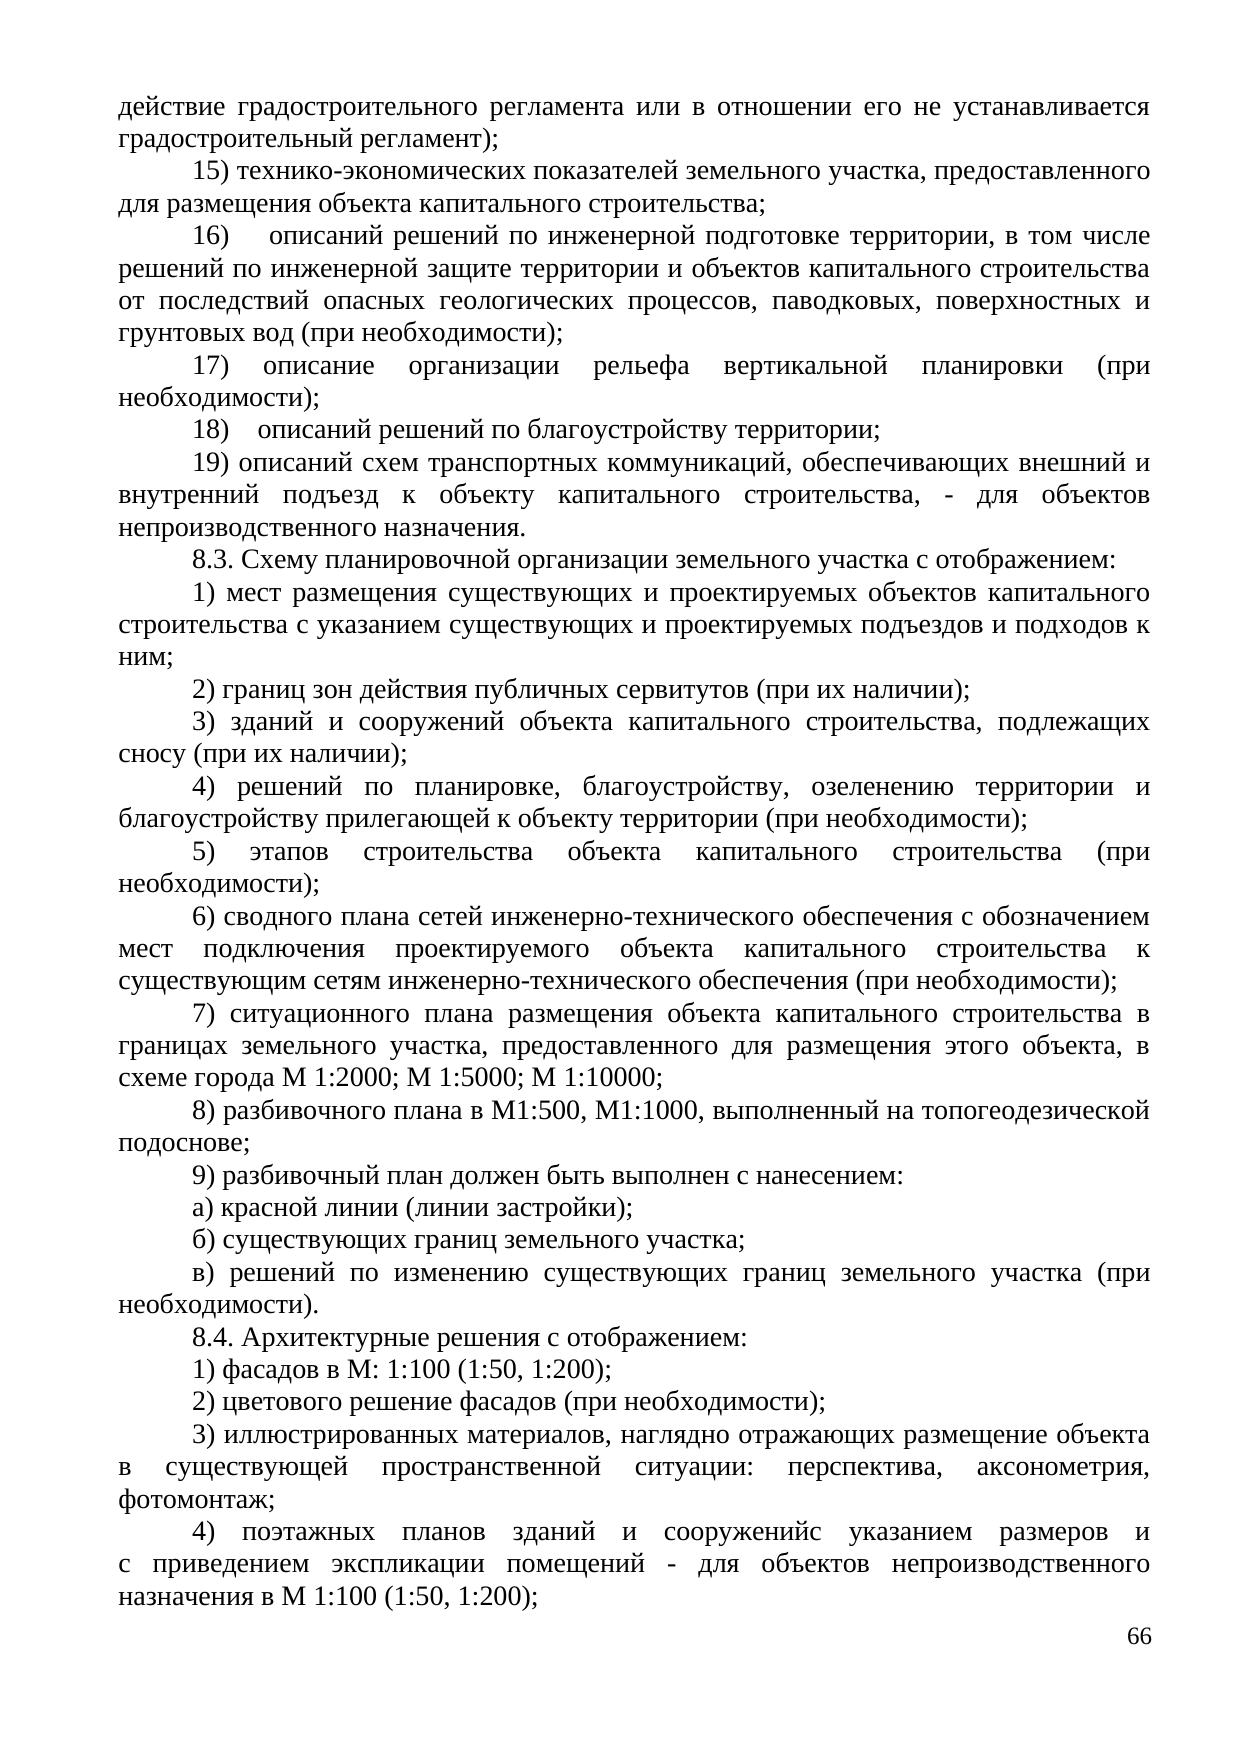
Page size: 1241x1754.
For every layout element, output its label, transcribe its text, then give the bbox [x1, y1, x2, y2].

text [118, 89, 1152, 153]
text 7) ситуационного плана размещения объекта капитального строительства в границах земельного участка, предоставленного для размещения этого объекта, в схеме города М 1:2000; М 1:5000; М 1:10000; [118, 996, 1152, 1093]
text б) существующих границ земельного участка; [118, 1222, 1152, 1255]
text 4) решений по планировке, благоустройству, озеленению территории и благоустройству прилегающей к объекту территории (при необходимости); [118, 769, 1152, 834]
text 18) описаний решений по благоустройству территории; [118, 413, 1152, 445]
text 2) границ зон действия публичных сервитутов (при их наличии); [118, 672, 1152, 704]
text 3) зданий и сооружений объекта капитального строительства, подлежащих сносу (при их наличии); [118, 704, 1152, 769]
text 3) иллюстрированных материалов, наглядно отражающих размещение объекта в существующей пространственной ситуации: перспектива, аксонометрия, фотомонтаж; [118, 1417, 1152, 1514]
text 15) технико-экономических показателей земельного участка, предоставленного для размещения объекта капитального строительства; [118, 153, 1152, 218]
text 4) поэтажных планов зданий и сооруженийс указанием размеров и с приведением экспликации помещений - для объектов непроизводственного назначения в М 1:100 (1:50, 1:200); [118, 1514, 1152, 1611]
text 8) разбивочного плана в М1:500, М1:1000, выполненный на топогеодезической подоснове; [118, 1093, 1152, 1158]
text 8.4. Архитектурные решения с отображением: [118, 1320, 1152, 1352]
text 6) сводного плана сетей инженерно-технического обеспечения с обозначением мест подключения проектируемого объекта капитального строительства к существующим сетям инженерно-технического обеспечения (при необходимости); [118, 898, 1152, 996]
text 19) описаний схем транспортных коммуникаций, обеспечивающих внешний и внутренний подъезд к объекту капитального строительства, - для объектов непроизводственного назначения. [118, 445, 1152, 542]
text 5) этапов строительства объекта капитального строительства (при необходимости); [118, 834, 1152, 898]
text 1) фасадов в М: 1:100 (1:50, 1:200); [118, 1352, 1152, 1384]
text 9) разбивочный план должен быть выполнен с нанесением: [118, 1158, 1152, 1190]
text а) красной линии (линии застройки); [118, 1190, 1152, 1222]
text 8.3. Схему планировочной организации земельного участка с отображением: [118, 542, 1152, 574]
text 16) описаний решений по инженерной подготовке территории, в том числе решений по инженерной защите территории и объектов капитального строительства от последствий опасных геологических процессов, паводковых, поверхностных и грунтовых вод (при необходимости); [118, 218, 1152, 348]
text 1) мест размещения существующих и проектируемых объектов капитального строительства с указанием существующих и проектируемых подъездов и подходов к ним; [118, 574, 1152, 672]
text в) решений по изменению существующих границ земельного участка (при необходимости). [118, 1255, 1152, 1320]
text 2) цветового решение фасадов (при необходимости); [118, 1384, 1152, 1417]
text 17) описание организации рельефа вертикальной планировки (при необходимости); [118, 348, 1152, 413]
